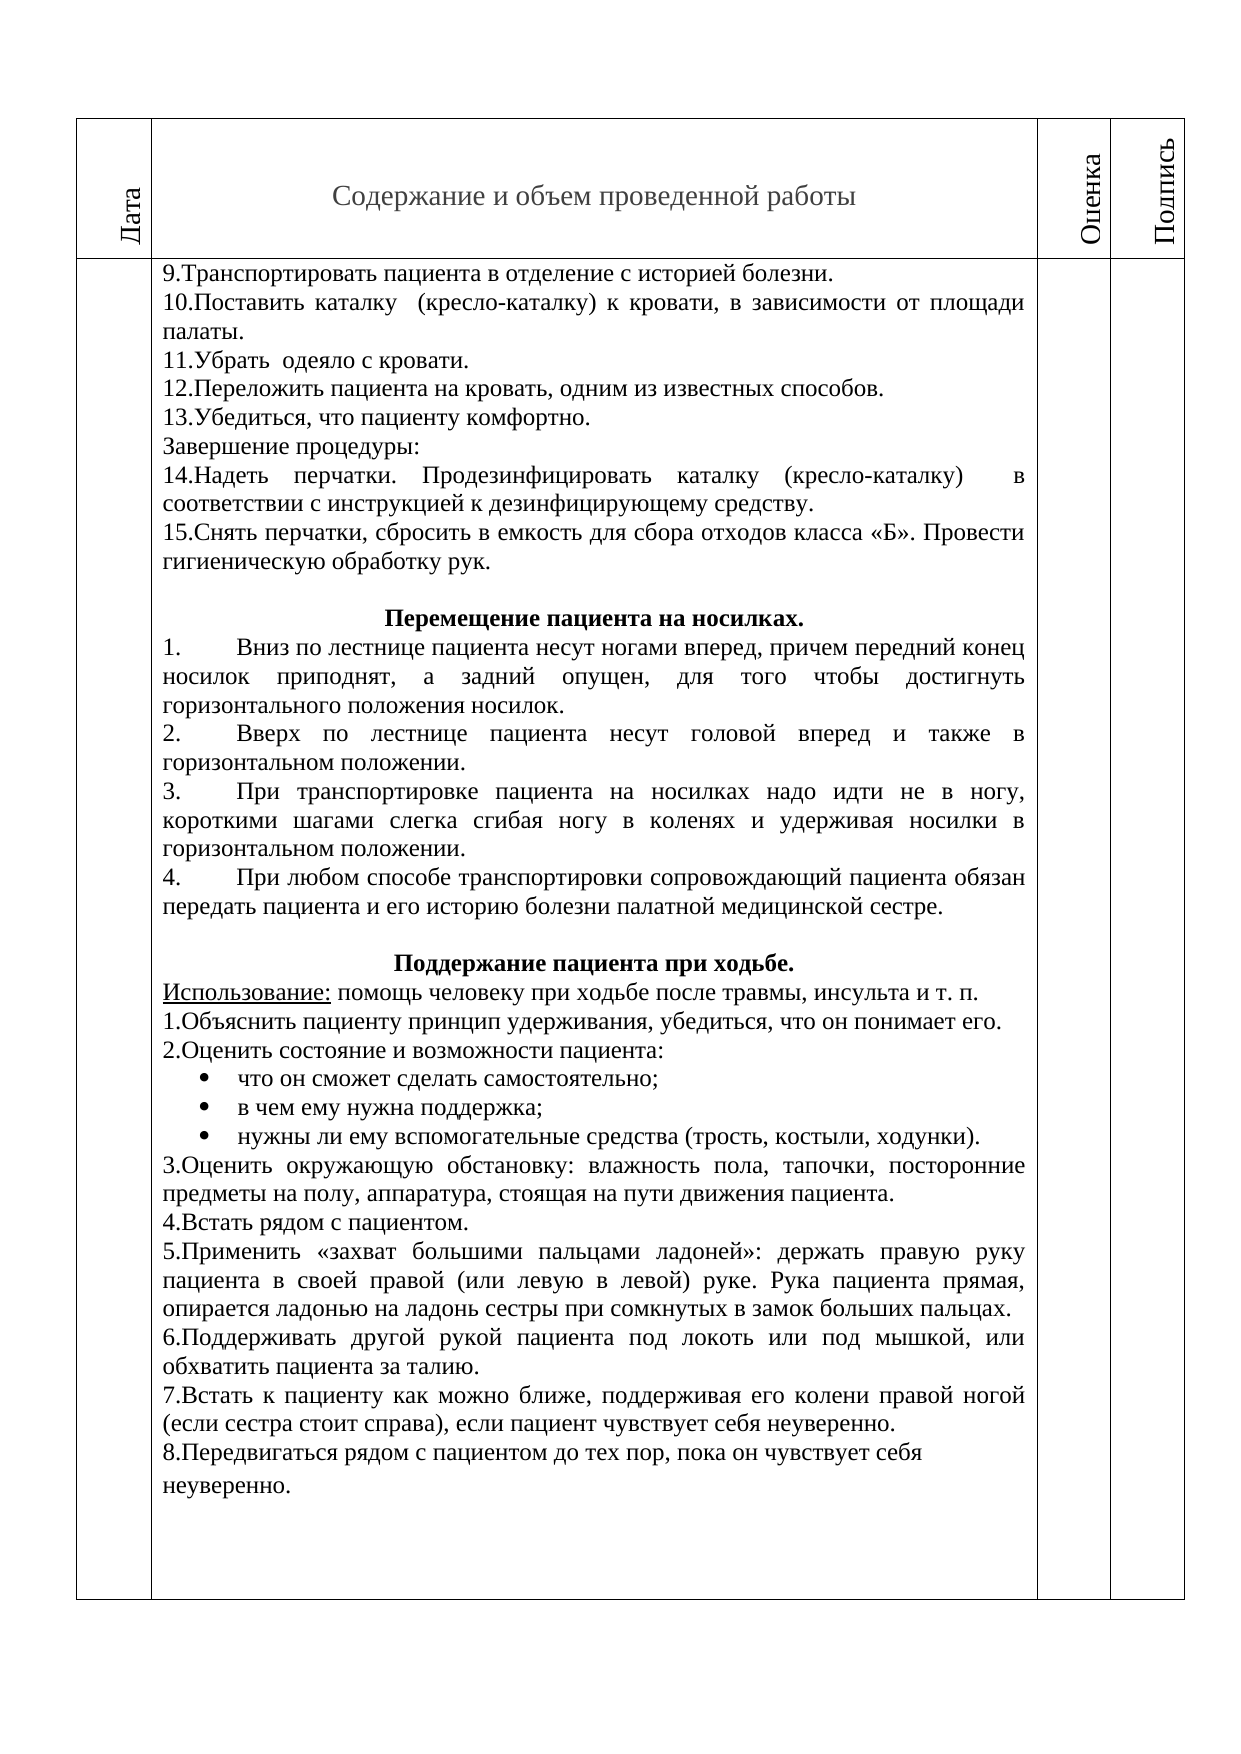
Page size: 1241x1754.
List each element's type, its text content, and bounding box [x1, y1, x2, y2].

table_cell [1111, 259, 1184, 1599]
table_cell 9.Транспортировать пациента в отделение с историей болезни. 10.Поставить каталку (кресло-каталку) к кровати, в зависимости от площади палаты. 11.Убрать одеяло с кровати. 12.Переложить пациента на кровать, одним из известных способов. 13.Убедиться, что пациенту комфортно. Завершение процедуры: 14.Надеть перчатки. Продезинфицировать каталку (кресло-каталку) в соответствии с инструкцией к дезинфицирующему средству. 15.Снять перчатки, сбросить в емкость для сбора отходов класса «Б». Провести гигиеническую обработку рук. Перемещение пациента на носилках. 1. Вниз по лестнице пациента несут ногами вперед, причем передний конец носилок приподнят, а задний опущен, для того чтобы достигнуть горизонтального положения носилок. 2. Вверх по лестнице пациента несут головой вперед и также в горизонтальном положении. 3. При транспортировке пациента на носилках надо идти не в ногу, короткими шагами слегка сгибая ногу в коленях и удерживая носилки в горизонтальном положении. 4. При любом способе транспортировки сопровождающий пациента обязан передать пациента и его историю болезни палатной медицинской сестре. Поддержание пациента при ходьбе. Использование: помощь человеку при ходьбе после травмы, инсульта и т. п. 1.Объяснить пациенту принцип удерживания, убедиться, что он понимает его. 2.Оценить состояние и возможности пациента: что он сможет сделать самостоятельно; в чем ему нужна поддержка; нужны ли ему вспомогательные средства (трость, костыли, ходунки). 3.Оценить окружающую обстановку: влажность пола, тапочки, посторонние предметы на полу, аппаратура, стоящая на пути движения пациента. 4.Встать рядом с пациентом. 5.Применить «захват большими пальцами ладоней»: держать правую руку пациента в своей правой (или левую в левой) руке. Рука пациента прямая, опирается ладонью на ладонь сестры при сомкнутых в замок больших пальцах. 6.Поддерживать другой рукой пациента под локоть или под мышкой, или обхватить пациента за талию. 7.Встать к пациенту как можно ближе, поддерживая его колени правой ногой (если сестра стоит справа), если пациент чувствует себя неуверенно. 8.Передвигаться рядом с пациентом до тех пор, пока он чувствует себя неуверенно. [152, 259, 1037, 1599]
table_header Подпись [1111, 119, 1184, 257]
table_header Оценка [1038, 119, 1110, 257]
table_header Содержание и объем проведенной работы [152, 119, 1037, 257]
table_cell [1038, 259, 1110, 1599]
table_cell [77, 259, 151, 1599]
table_header Дата [77, 119, 151, 257]
